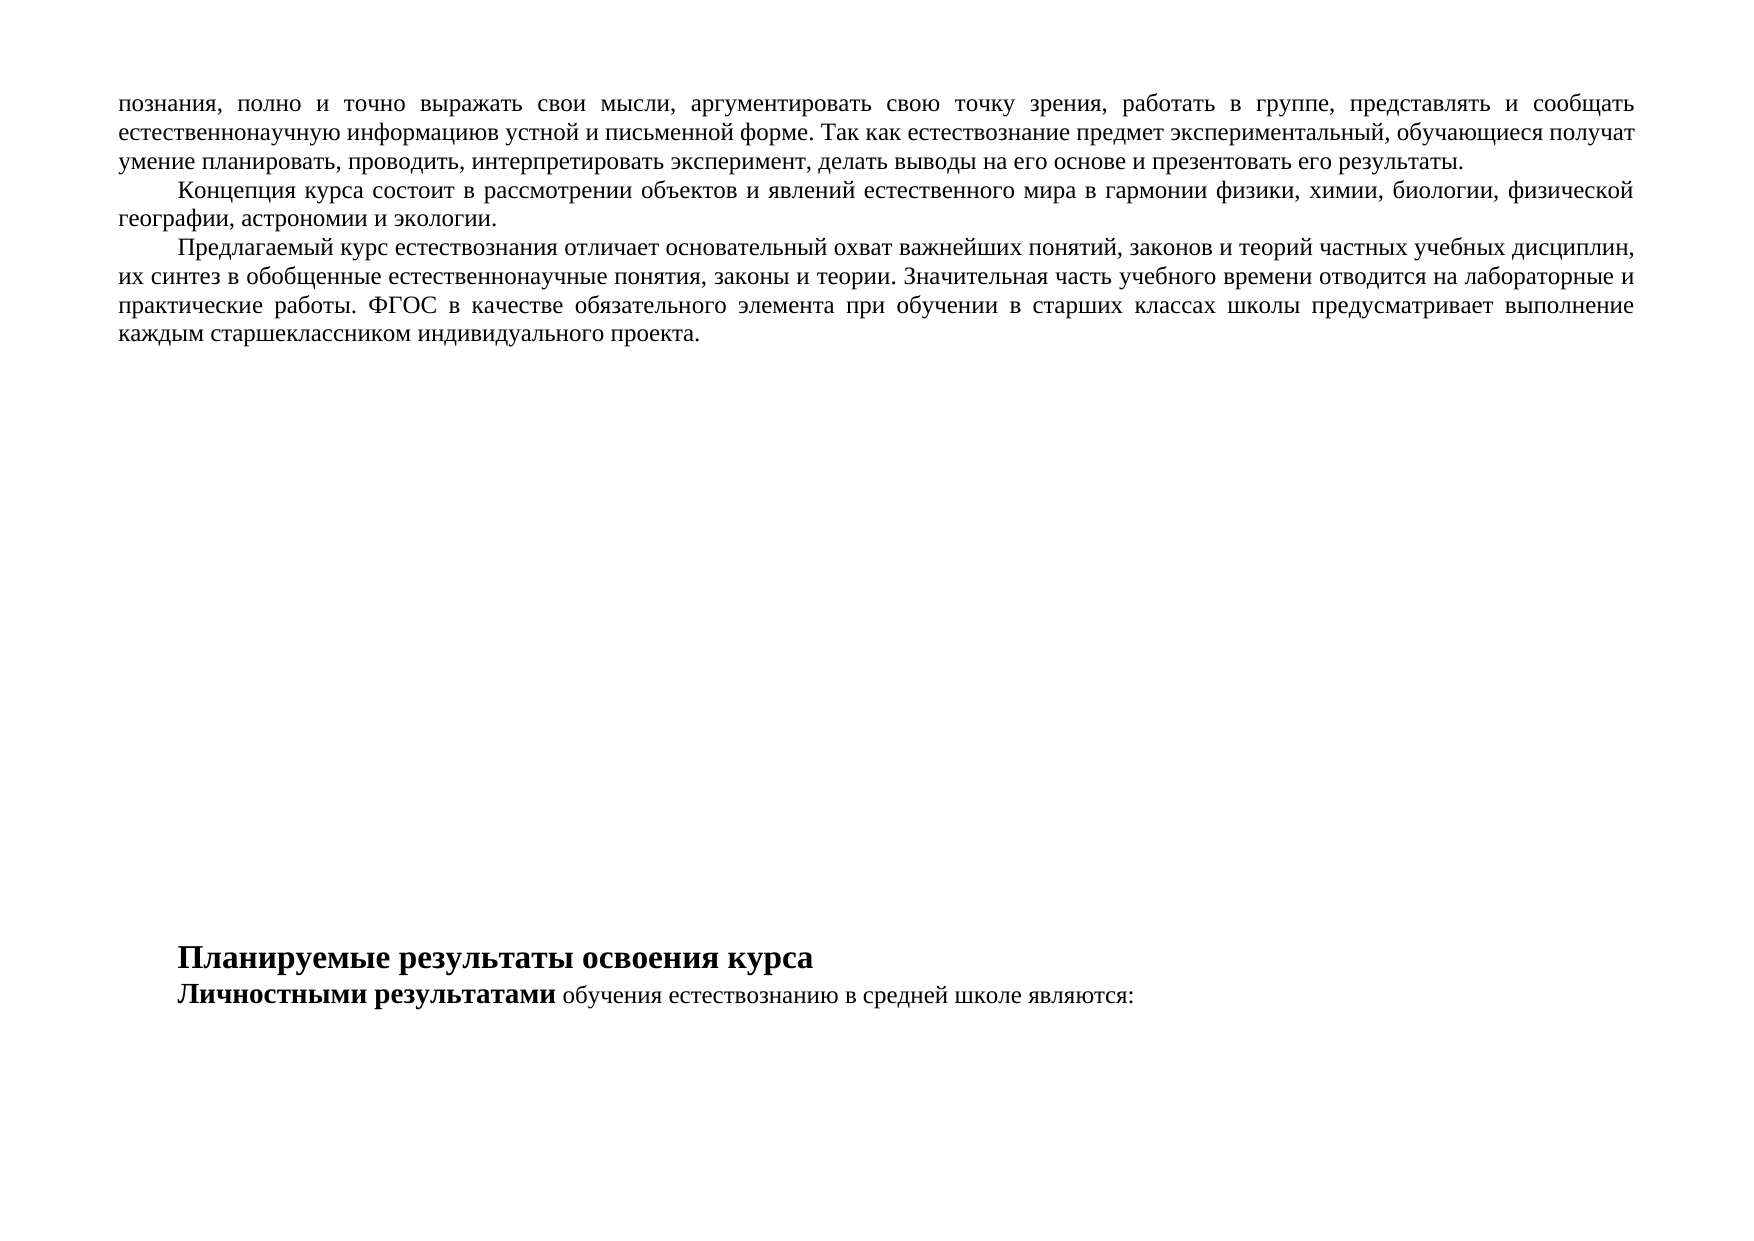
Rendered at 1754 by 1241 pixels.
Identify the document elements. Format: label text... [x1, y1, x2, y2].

text Предлагаемый курс естествознания отличает основательный охват важнейших понятий, законов и теорий частных учебных дисциплин, их синтез в обобщенные естественнонаучные понятия, законы и теории. Значительная часть учебного времени отводится на лабораторные и практические работы. ФГОС в качестве обязательного элемента при обучении в старших классах школы предусматривает выполнение каждым старшеклассником индивидуального проекта. [118, 232, 1636, 347]
text Планируемые результаты освоения курса [118, 937, 1636, 976]
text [118, 88, 1636, 175]
text Личностными результатами обучения естествознанию в средней школе являются: [118, 976, 1636, 1009]
text Концепция курса состоит в рассмотрении объектов и явлений естественного мира в гармонии физики, химии, биологии, физической географии, астрономии и экологии. [118, 175, 1636, 232]
